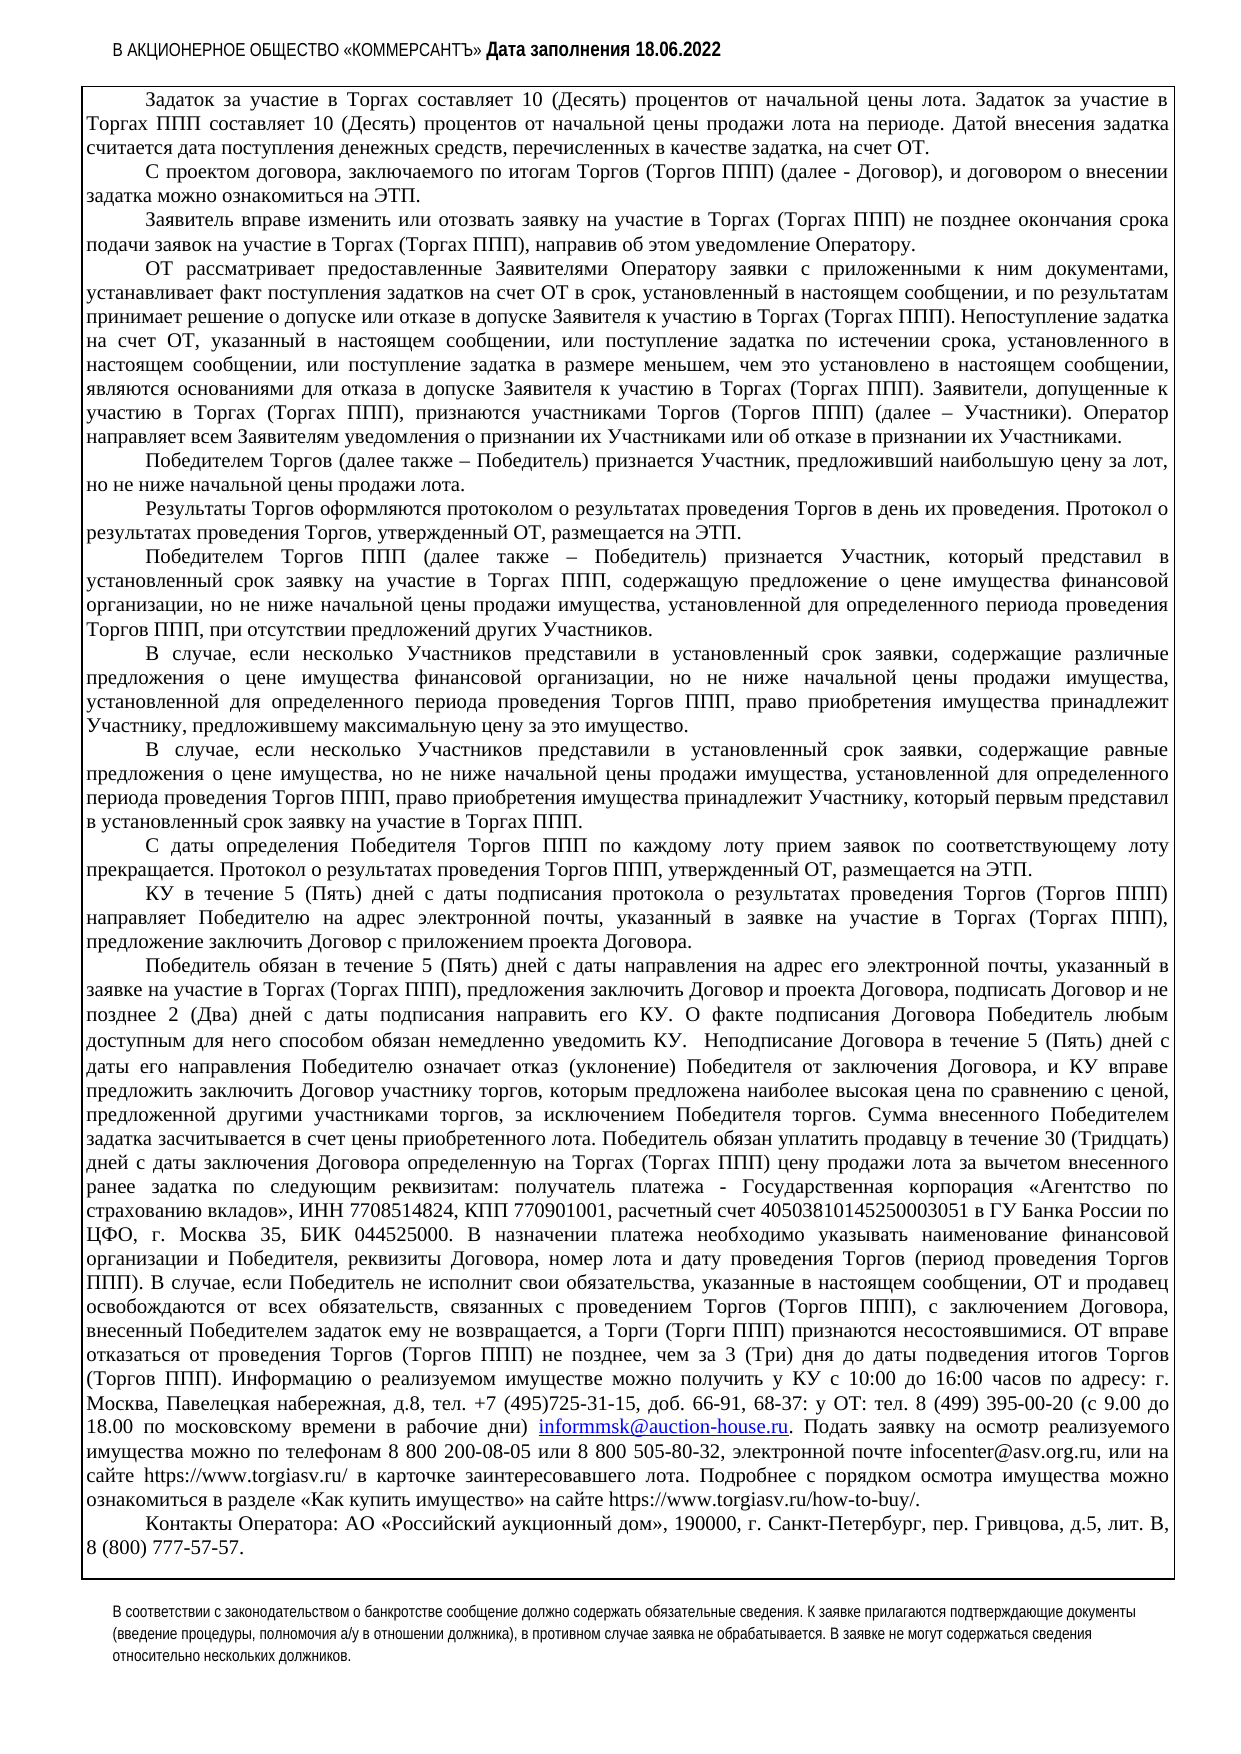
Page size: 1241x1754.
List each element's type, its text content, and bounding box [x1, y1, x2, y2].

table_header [83, 87, 1174, 1578]
text В соответствии с законодательством о банкротстве сообщение должно содержать обязательные сведения. К заявке прилагаются подтверждающие документы (введение процедуры, полномочия а/у в отношении должника), в противном случае заявка не обрабатывается. В заявке не могут содержаться сведения относительно нескольких должников. [112, 1602, 1144, 1665]
